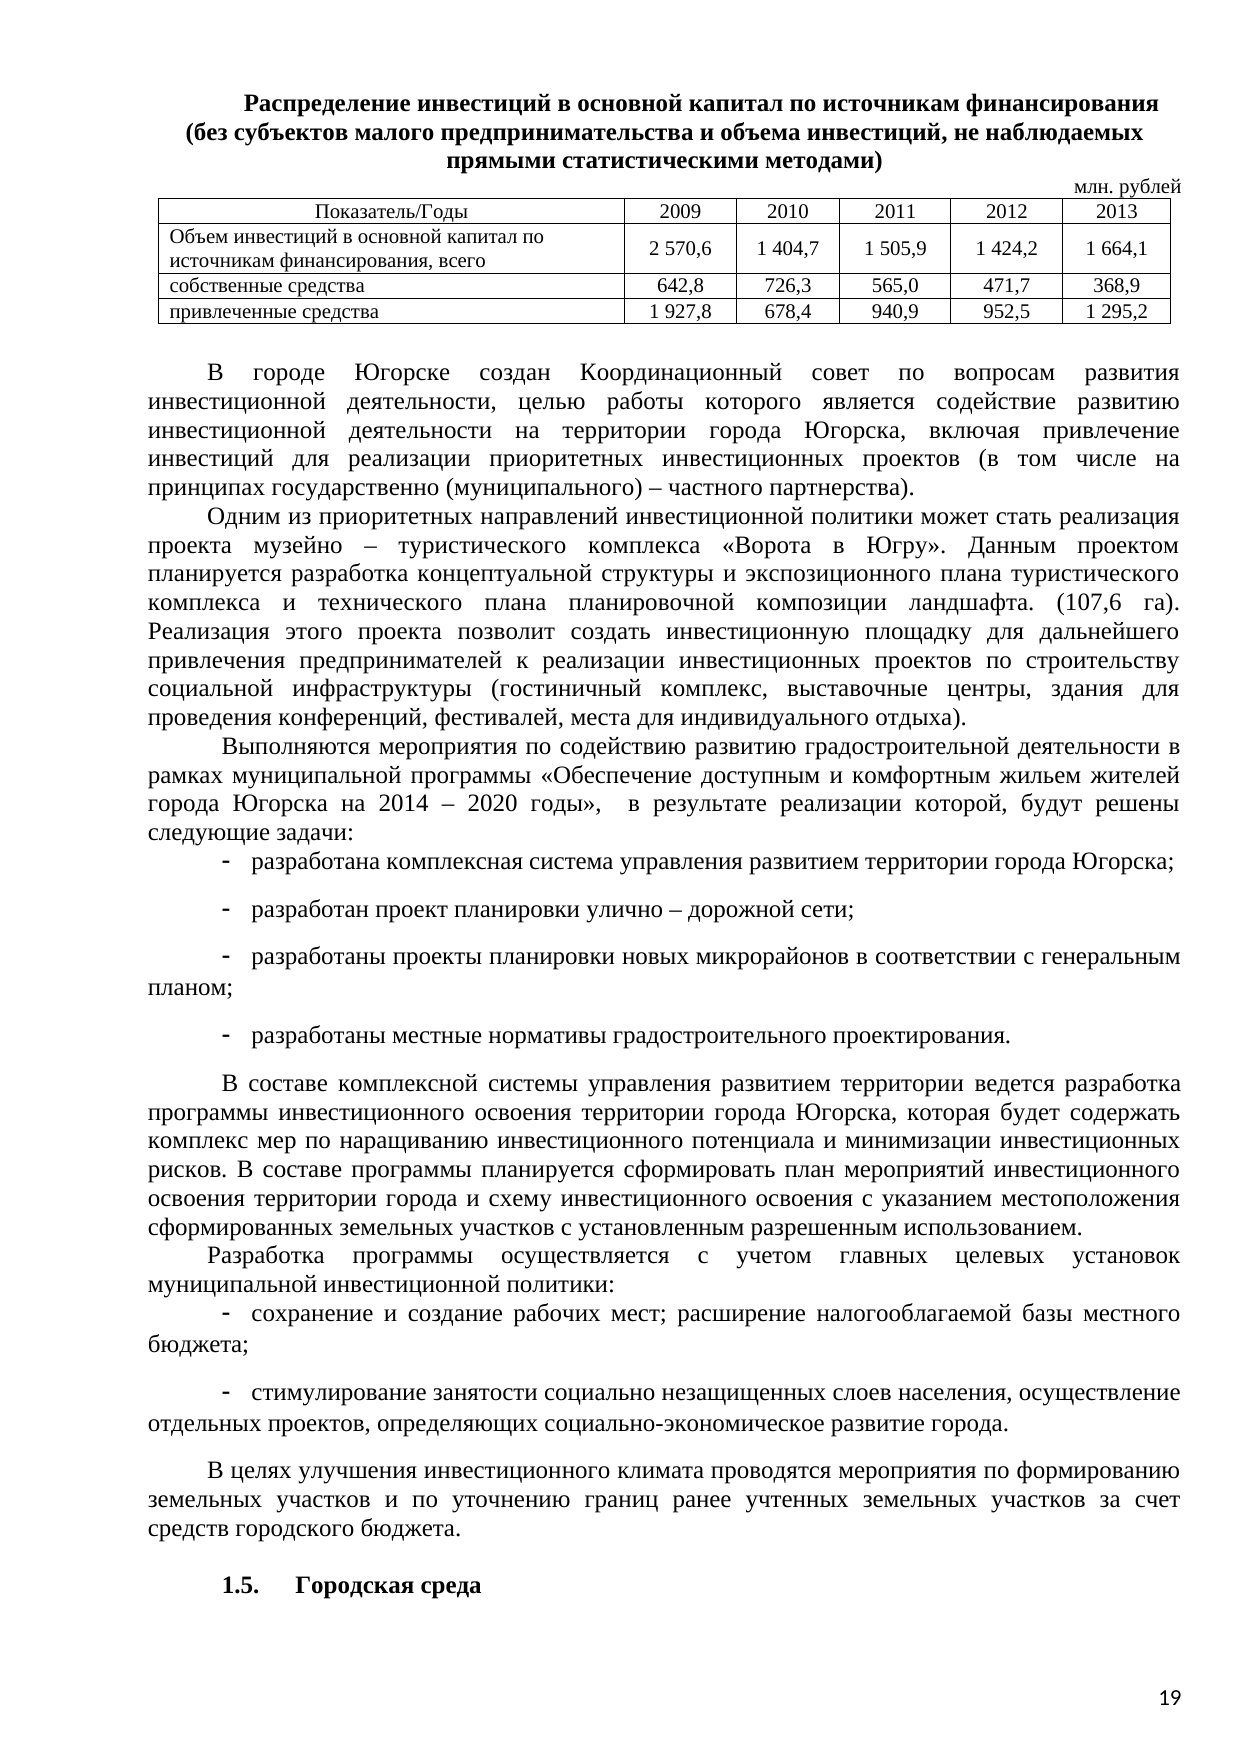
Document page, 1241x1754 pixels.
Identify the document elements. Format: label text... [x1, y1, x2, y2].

table_header 2009 [625, 199, 736, 223]
table_cell собственные средства [159, 274, 624, 297]
text Выполняются мероприятия по содействию развитию градостроительной деятельности в рамках муниципальной программы «Обеспечение доступным и комфортным жильем жителей города Югорска на 2014 – 2020 годы», в результате реализации которой, будут решены следующие задачи: [148, 731, 1181, 846]
table_header 2010 [737, 199, 839, 223]
list разработаны местные нормативы градостроительного проектирования. [148, 1020, 1181, 1049]
list стимулирование занятости социально незащищенных слоев населения, осуществление отдельных проектов, определяющих социально-экономическое развитие города. [148, 1377, 1181, 1436]
list разработана комплексная система управления развитием территории города Югорска; [148, 846, 1181, 875]
table_cell 1 927,8 [625, 299, 736, 323]
text Распределение инвестиций в основной капитал по источникам финансирования (без субъектов малого предпринимательства и объема инвестиций, не наблюдаемых прямыми статистическими методами) [148, 88, 1181, 174]
table_cell 940,9 [840, 299, 950, 323]
table_cell 1 505,9 [840, 224, 950, 272]
table_cell 368,9 [1063, 274, 1170, 297]
table_cell 565,0 [840, 274, 950, 297]
table_cell 1 404,7 [737, 224, 839, 272]
table_header 2013 [1063, 199, 1170, 223]
text В целях улучшения инвестиционного климата проводятся мероприятия по формированию земельных участков и по уточнению границ ранее учтенных земельных участков за счет средств городского бюджета. [148, 1455, 1181, 1542]
table_header Показатель/Годы [159, 199, 624, 223]
table_cell 1 424,2 [951, 224, 1062, 272]
text В составе комплексной системы управления развитием территории ведется разработка программы инвестиционного освоения территории города Югорска, которая будет содержать комплекс мер по наращиванию инвестиционного потенциала и минимизации инвестиционных рисков. В составе программы планируется сформировать план мероприятий инвестиционного освоения территории города и схему инвестиционного освоения с указанием местоположения сформированных земельных участков с установленным разрешенным использованием. [148, 1068, 1181, 1240]
list Городская среда [148, 1570, 1181, 1599]
text Одним из приоритетных направлений инвестиционной политики может стать реализация проекта музейно – туристического комплекса «Ворота в Югру». Данным проектом планируется разработка концептуальной структуры и экспозиционного плана туристического комплекса и технического плана планировочной композиции ландшафта. (107,6 га). Реализация этого проекта позволит создать инвестиционную площадку для дальнейшего привлечения предпринимателей к реализации инвестиционных проектов по строительству социальной инфраструктуры (гостиничный комплекс, выставочные центры, здания для проведения конференций, фестивалей, места для индивидуального отдыха). [148, 501, 1181, 731]
table_cell Объем инвестиций в основной капитал по источникам финансирования, всего [159, 224, 624, 272]
table_cell 2 570,6 [625, 224, 736, 272]
text Разработка программы осуществляется с учетом главных целевых установок муниципальной инвестиционной политики: [148, 1240, 1181, 1298]
table_cell 1 295,2 [1063, 299, 1170, 323]
text млн. рублей [148, 174, 1181, 198]
table_cell 642,8 [625, 274, 736, 297]
table_cell 952,5 [951, 299, 1062, 323]
list разработаны проекты планировки новых микрорайонов в соответствии с генеральным планом; [148, 941, 1181, 1001]
table_cell 678,4 [737, 299, 839, 323]
table_header 2012 [951, 199, 1062, 223]
list сохранение и создание рабочих мест; расширение налогооблагаемой базы местного бюджета; [148, 1298, 1181, 1358]
table_header 2011 [840, 199, 950, 223]
table_cell 471,7 [951, 274, 1062, 297]
table_cell 726,3 [737, 274, 839, 297]
table_cell привлеченные средства [159, 299, 624, 323]
text В городе Югорске создан Координационный совет по вопросам развития инвестиционной деятельности, целью работы которого является содействие развитию инвестиционной деятельности на территории города Югорска, включая привлечение инвестиций для реализации приоритетных инвестиционных проектов (в том числе на принципах государственно (муниципального) – частного партнерства). [148, 357, 1181, 501]
table_cell 1 664,1 [1063, 224, 1170, 272]
list разработан проект планировки улично – дорожной сети; [148, 894, 1181, 922]
